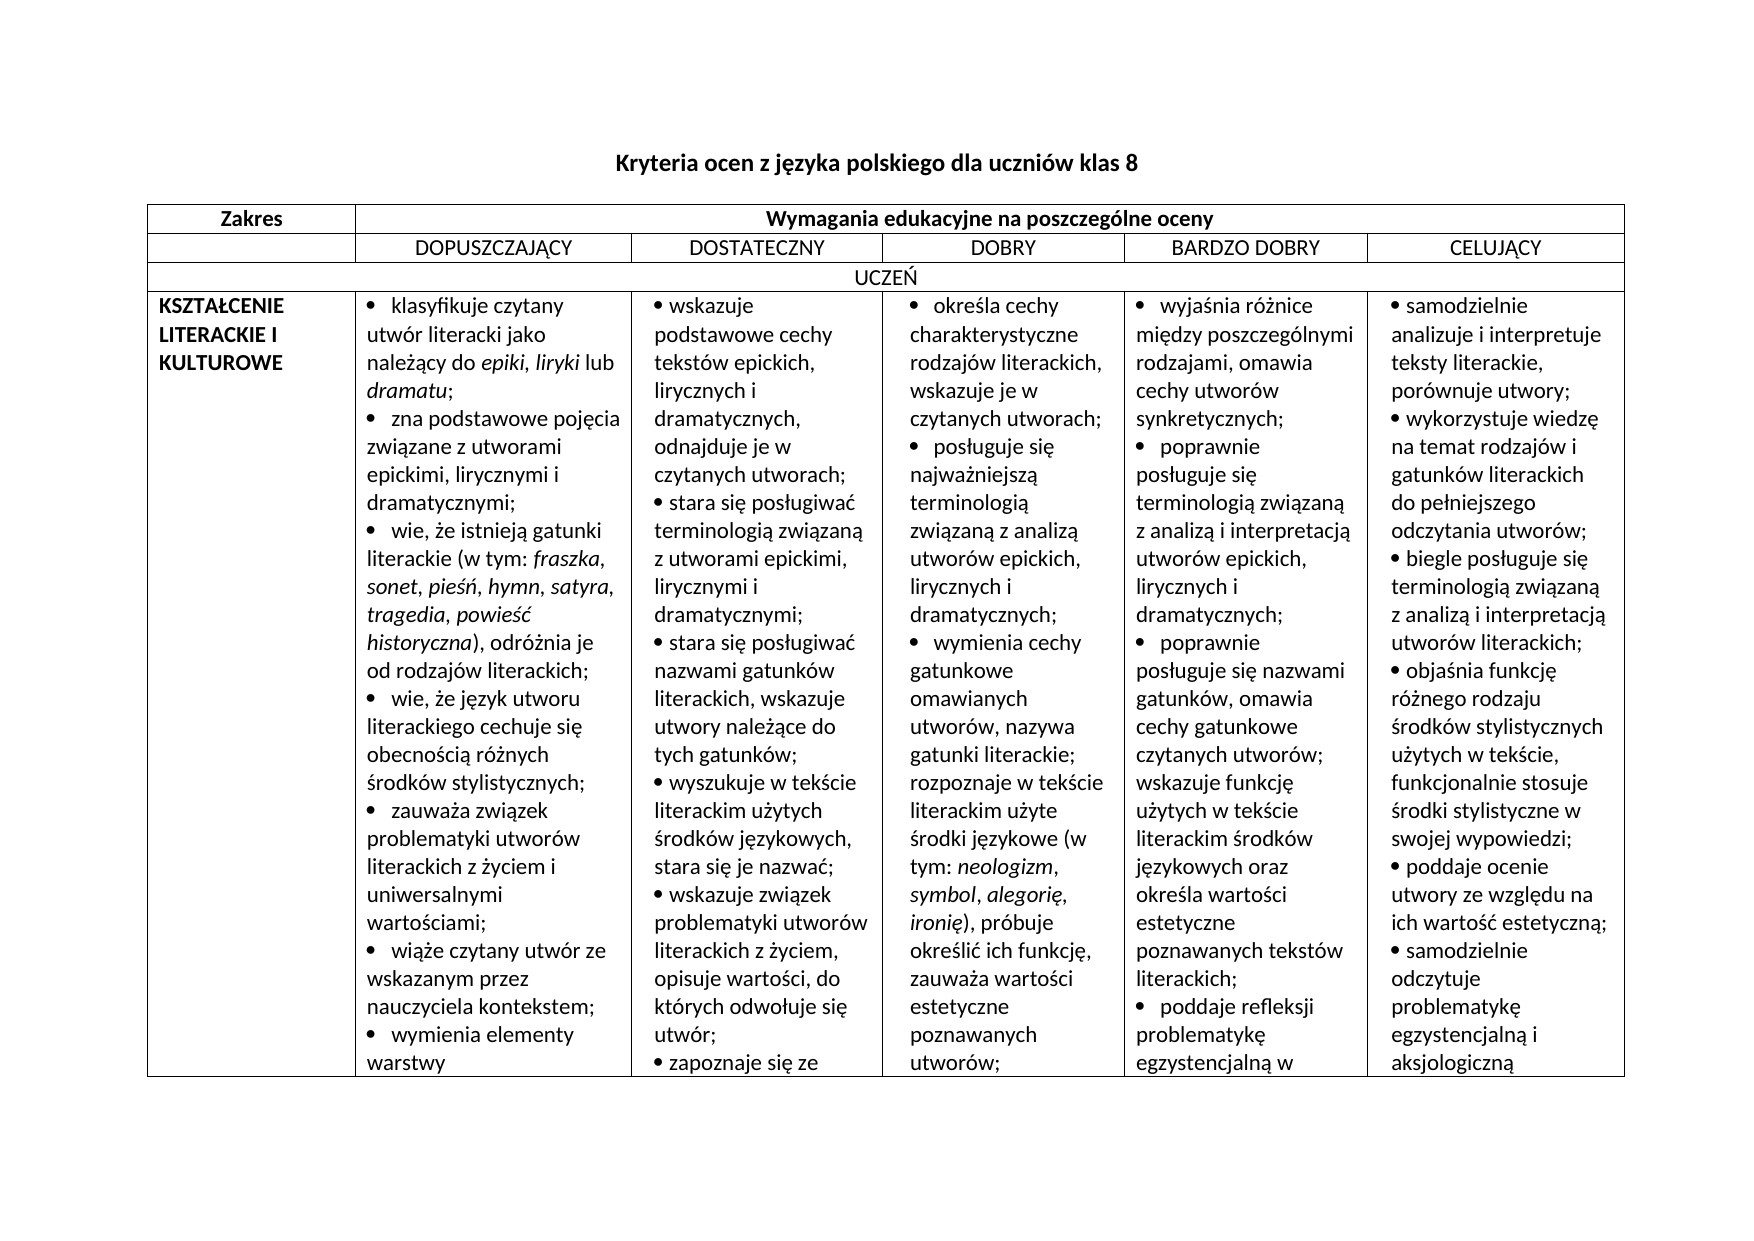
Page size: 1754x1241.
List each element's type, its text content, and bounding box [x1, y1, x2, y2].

table_cell DOSTATECZNY [632, 234, 882, 262]
table_cell DOPUSZCZAJĄCY [356, 234, 631, 262]
table_cell UCZEŃ [148, 263, 1624, 291]
table_cell BARDZO DOBRY [1125, 234, 1367, 262]
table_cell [1125, 292, 1367, 1076]
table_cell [148, 292, 355, 1076]
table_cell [632, 292, 882, 1076]
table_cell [356, 292, 631, 1076]
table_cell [883, 292, 1124, 1076]
table_cell DOBRY [883, 234, 1124, 262]
table_cell CELUJĄCY [1368, 234, 1624, 262]
table_header Zakres [148, 205, 355, 232]
table_cell [148, 234, 355, 262]
text Kryteria ocen z języka polskiego dla uczniów klas 8 [148, 148, 1606, 178]
table_header Wymagania edukacyjne na poszczególne oceny [356, 205, 1624, 232]
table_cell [1368, 292, 1624, 1076]
